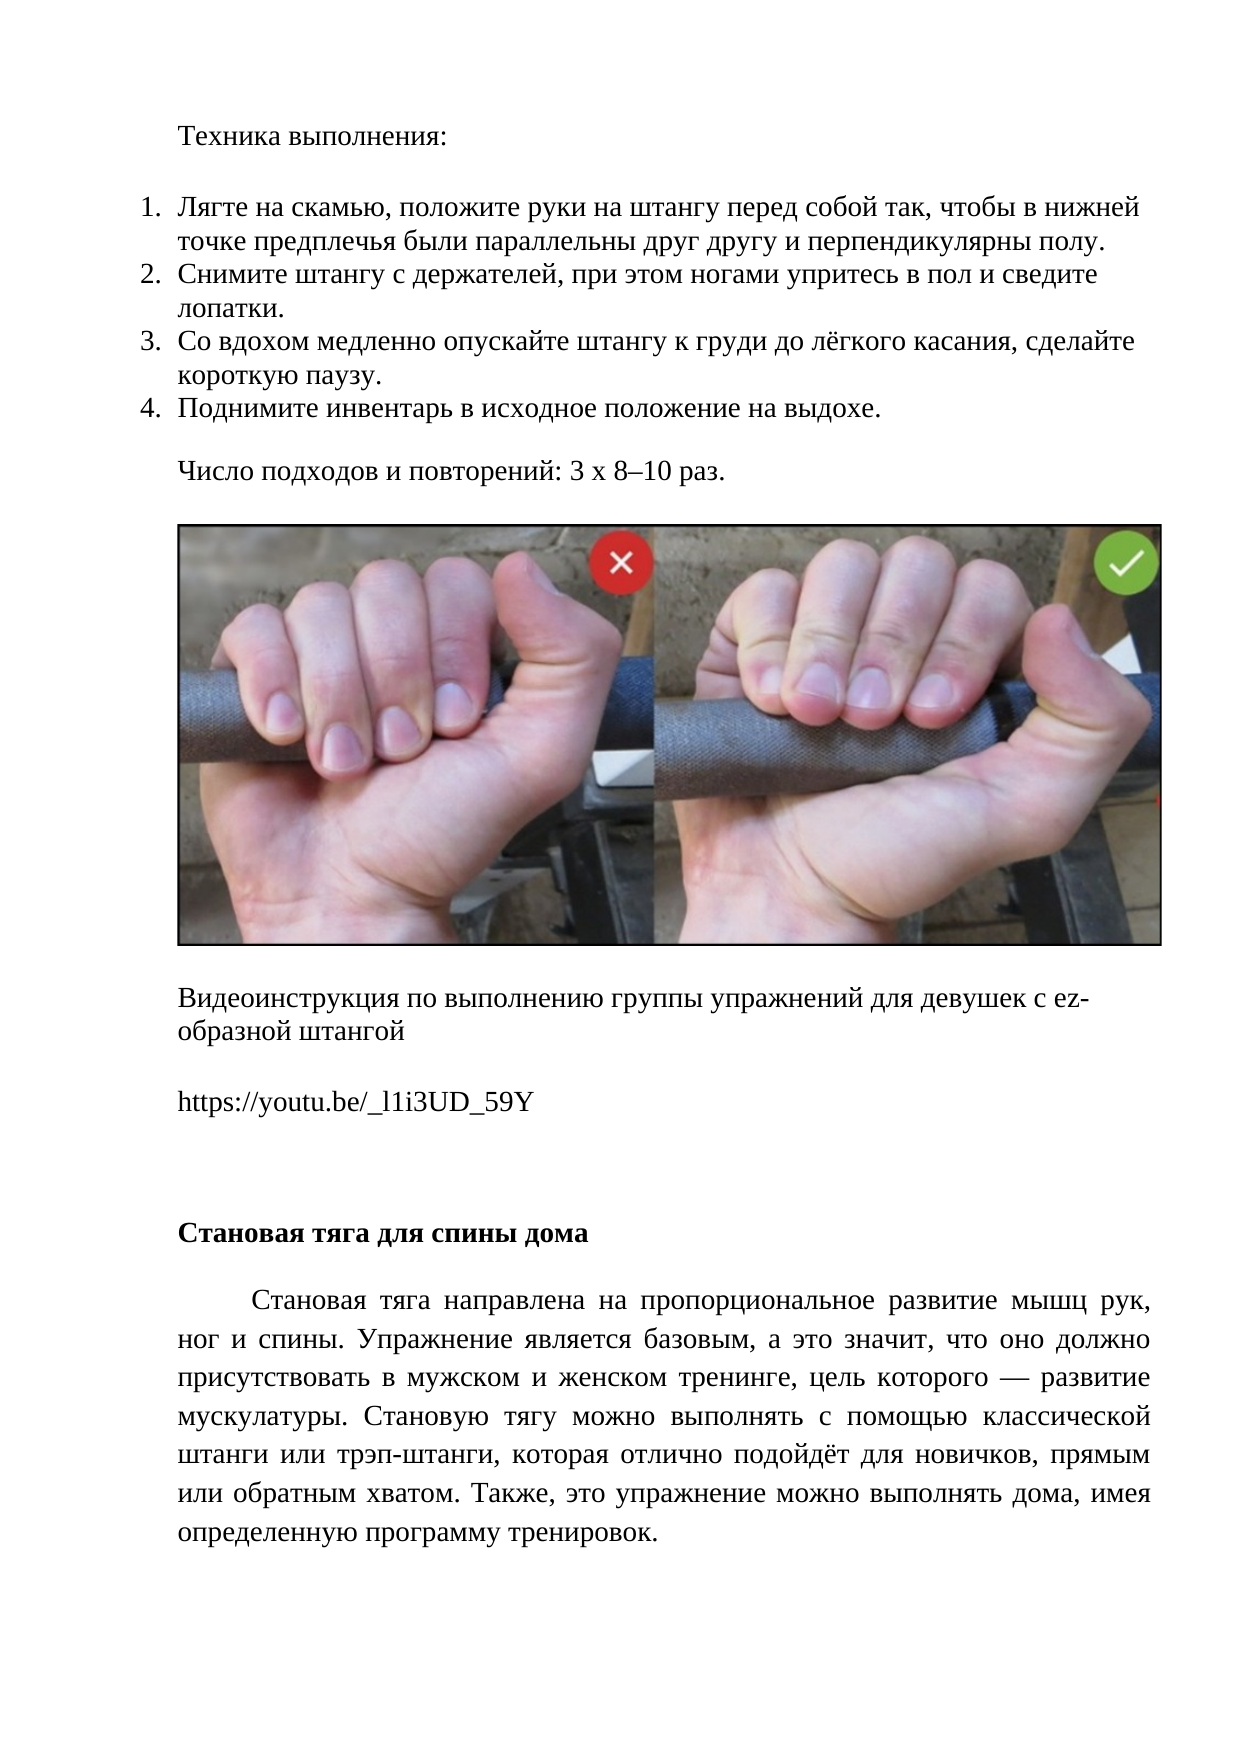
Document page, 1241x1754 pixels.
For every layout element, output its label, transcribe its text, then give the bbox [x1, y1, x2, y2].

text https://youtu.be/_l1i3UD_59Y [177, 1084, 1152, 1118]
list Лягте на скамью, положите руки на штангу перед собой так, чтобы в нижней точке предплечья были параллельны друг другу и перпендикулярны полу. [140, 189, 1152, 256]
list Со вдохом медленно опускайте штангу к груди до лёгкого касания, сделайте короткую паузу. [140, 323, 1152, 390]
text Техника выполнения: [177, 118, 1152, 152]
list Поднимите инвентарь в исходное положение на выдохе. [140, 390, 1152, 424]
subtitle Становая тяга для спины дома [177, 1215, 1152, 1248]
list Снимите штангу с держателей, при этом ногами упритесь в пол и сведите лопатки. [140, 256, 1152, 323]
text Число подходов и повторений: 3 x 8–10 раз. [177, 453, 1152, 487]
picture [177, 524, 1162, 946]
text Становая тяга направлена на пропорциональное развитие мышц рук, ног и спины. Упражнение является базовым, а это значит, что оно должно присутствовать в мужском и женском тренинге, цель которого — развитие мускулатуры. Становую тягу можно выполнять с помощью классической штанги или трэп-штанги, которая отлично подойдёт для новичков, прямым или обратным хватом. Также, это упражнение можно выполнять дома, имея определенную программу тренировок. [177, 1282, 1152, 1547]
text Видеоинструкция по выполнению группы упражнений для девушек с ez-образной штангой [177, 980, 1152, 1047]
